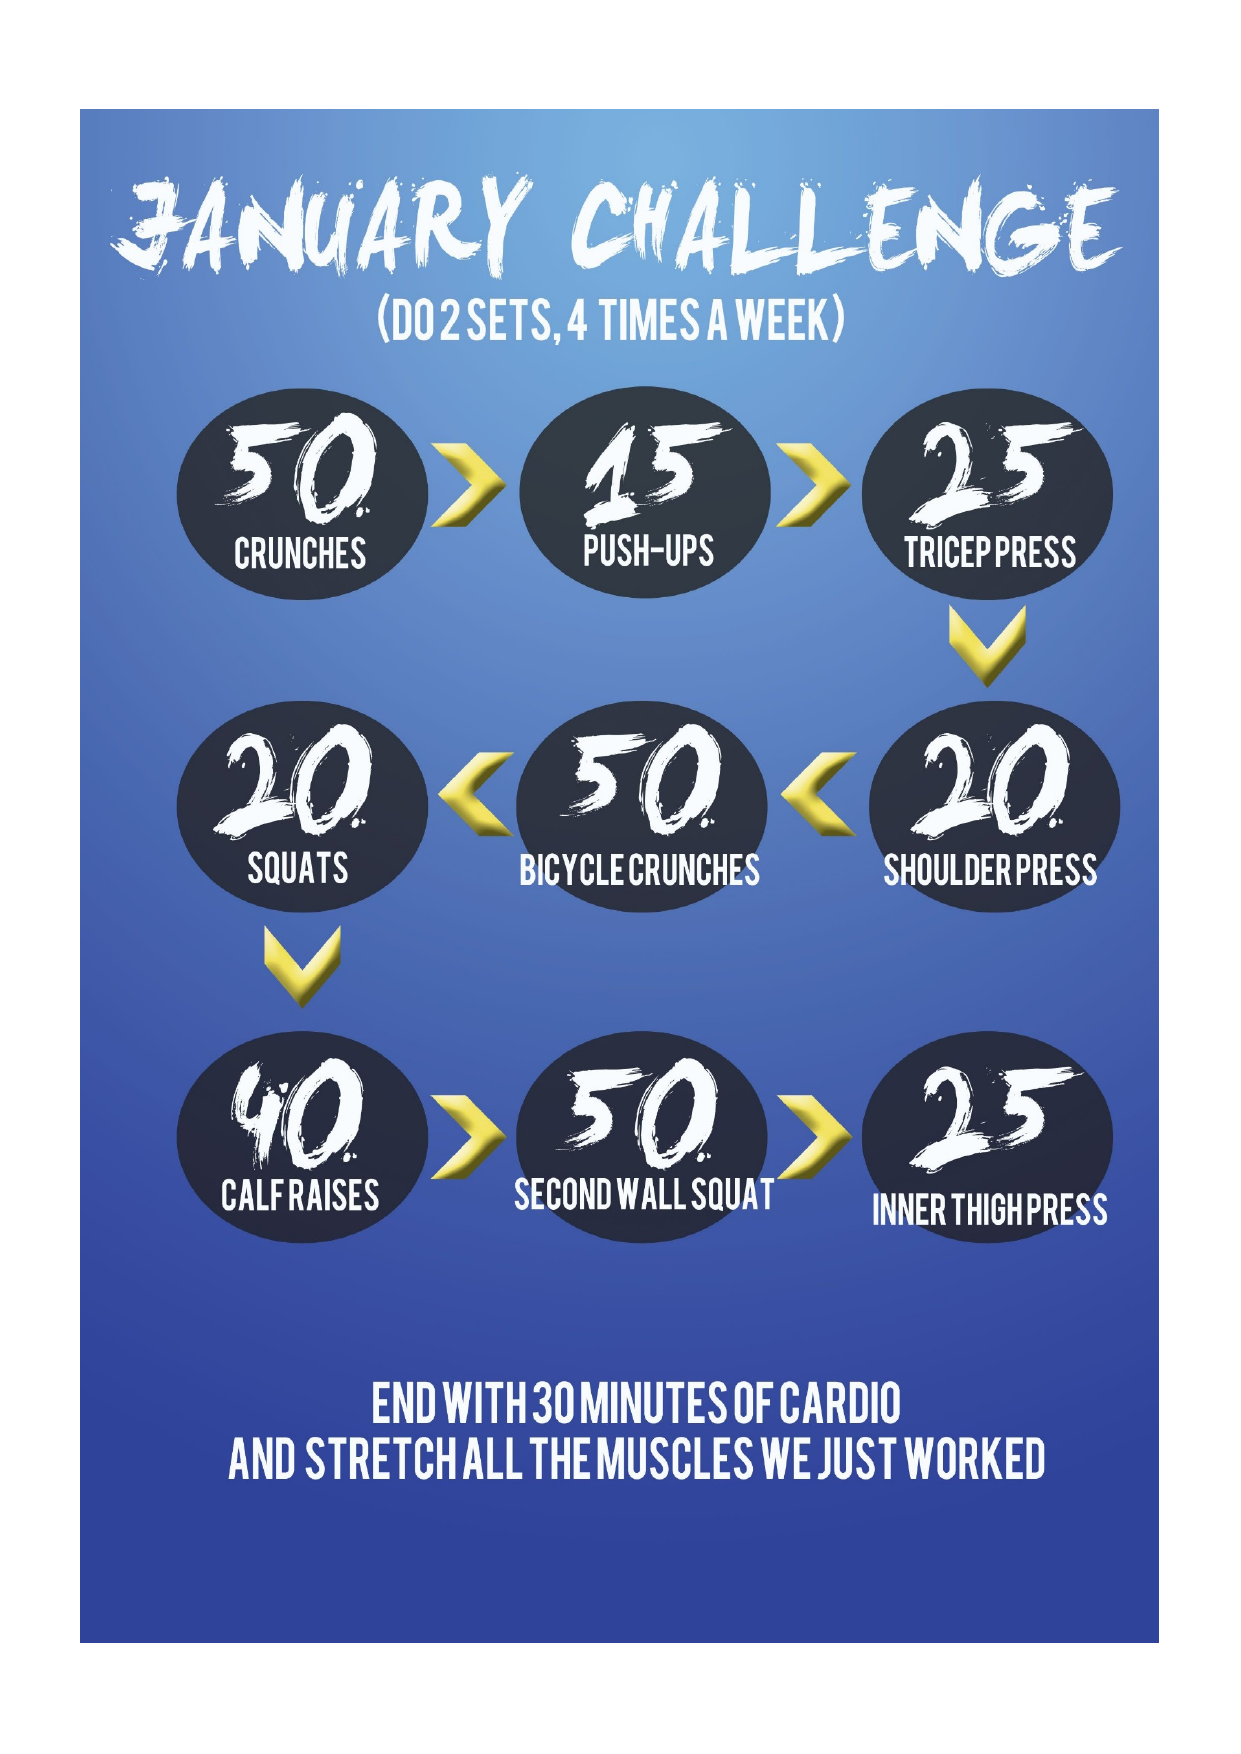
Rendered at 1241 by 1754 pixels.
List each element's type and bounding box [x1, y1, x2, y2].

picture [80, 109, 1159, 1643]
